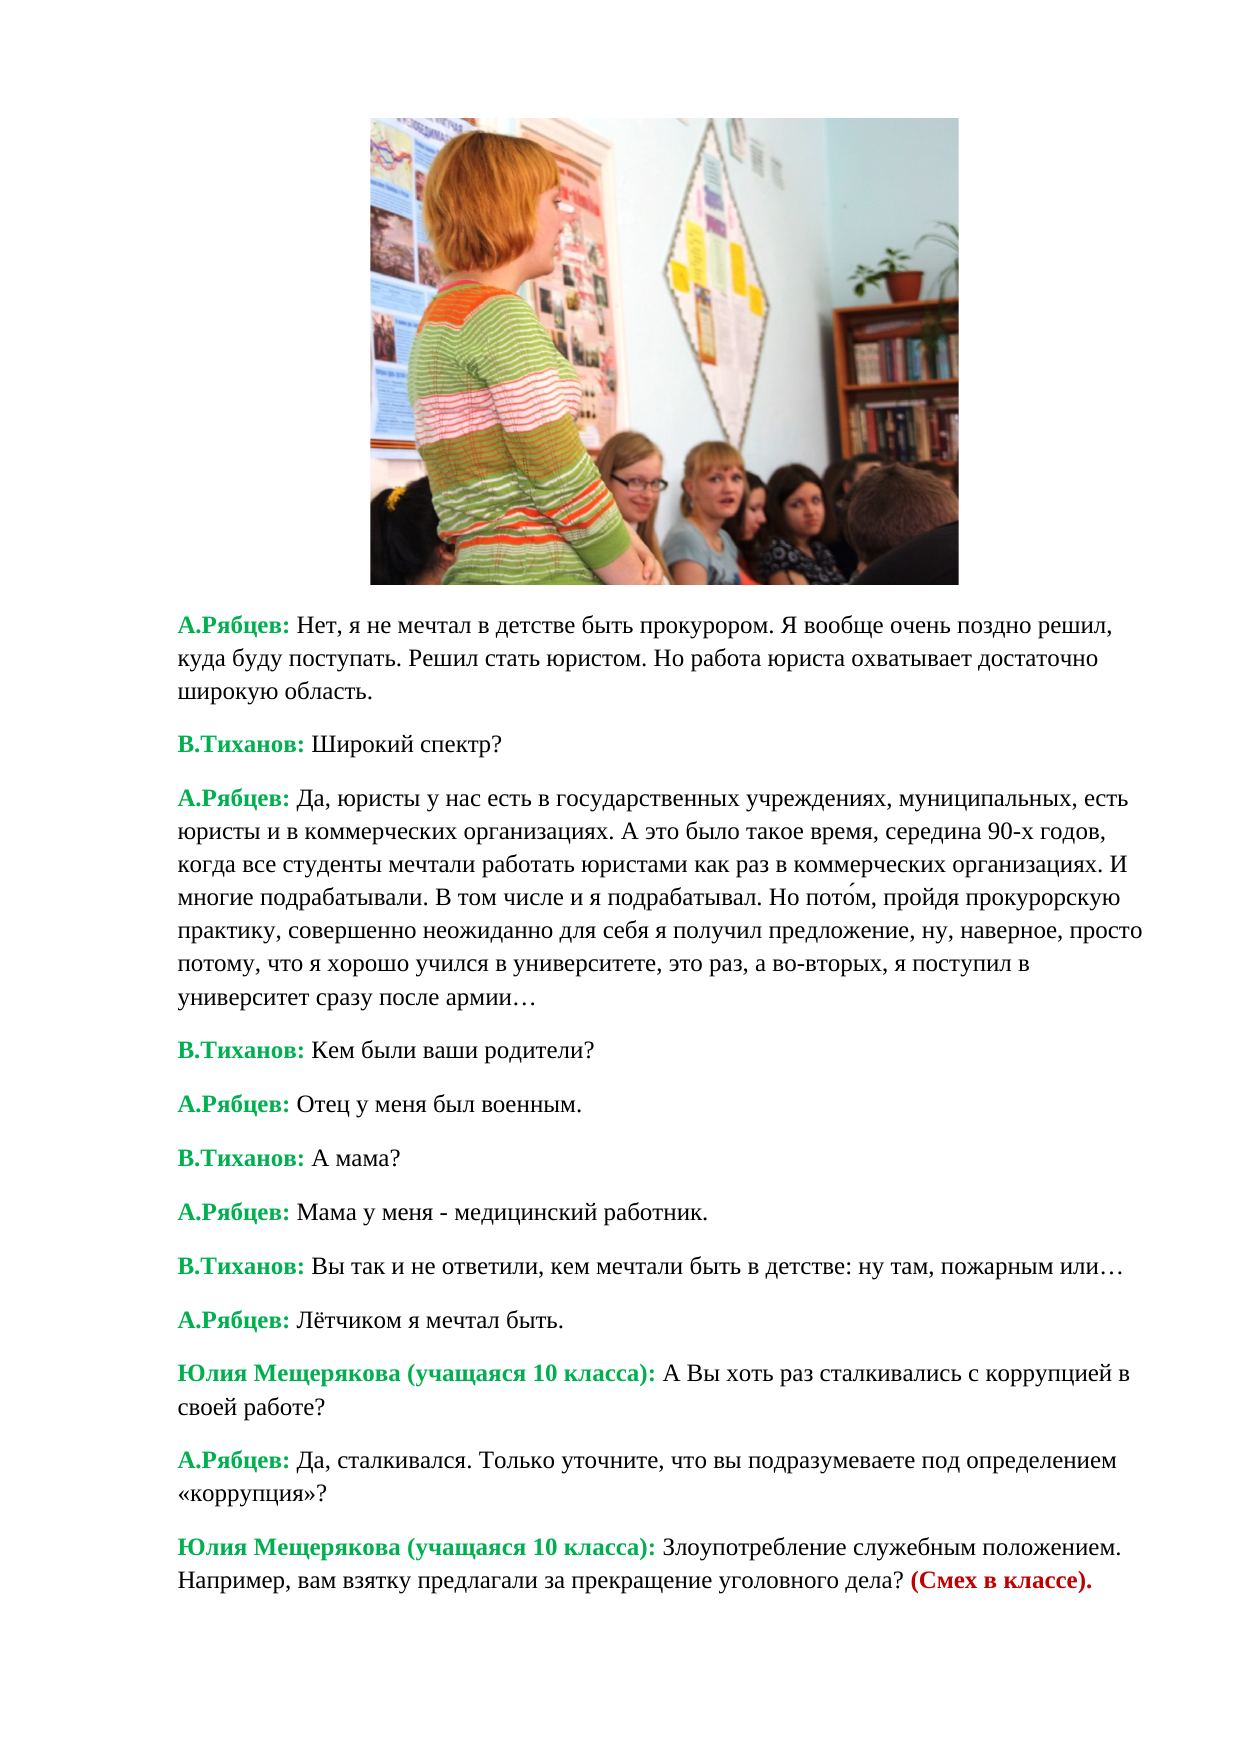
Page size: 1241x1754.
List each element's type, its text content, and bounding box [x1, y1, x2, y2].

text А.Рябцев: Нет, я не мечтал в детстве быть прокурором. Я вообще очень поздно решил, куда буду поступать. Решил стать юристом. Но работа юриста охватывает достаточно широкую область. [177, 610, 1152, 704]
text В.Тиханов: А мама? [177, 1143, 1152, 1172]
text Юлия Мещерякова (учащаяся 10 класса): Злоупотребление служебным положением. Например, вам взятку предлагали за прекращение уголовного дела? (Смех в классе). [177, 1532, 1152, 1594]
text А.Рябцев: Да, сталкивался. Только уточните, что вы подразумеваете под определением «коррупция»? [177, 1445, 1152, 1507]
text А.Рябцев: Лётчиком я мечтал быть. [177, 1305, 1152, 1333]
text А.Рябцев: Мама у меня - медицинский работник. [177, 1197, 1152, 1226]
text А.Рябцев: Отец у меня был военным. [177, 1089, 1152, 1118]
picture [370, 118, 959, 585]
text Юлия Мещерякова (учащаяся 10 класса): А Вы хоть раз сталкивались с коррупцией в своей работе? [177, 1358, 1152, 1420]
text В.Тиханов: Кем были ваши родители? [177, 1035, 1152, 1064]
text В.Тиханов: Вы так и не ответили, кем мечтали быть в детстве: ну там, пожарным или… [177, 1251, 1152, 1279]
text А.Рябцев: Да, юристы у нас есть в государственных учреждениях, муниципальных, есть юристы и в коммерческих организациях. А это было такое время, середина 90-х годов, когда все студенты мечтали работать юристами как раз в коммерческих организациях. И многие подрабатывали. В том числе и я подрабатывал. Но пото́м, пройдя прокурорскую практику, совершенно неожиданно для себя я получил предложение, ну, наверное, просто потому, что я хорошо учился в университете, это раз, а во-вторых, я поступил в университет сразу после армии… [177, 783, 1152, 1010]
text В.Тиханов: Широкий спектр? [177, 729, 1152, 758]
